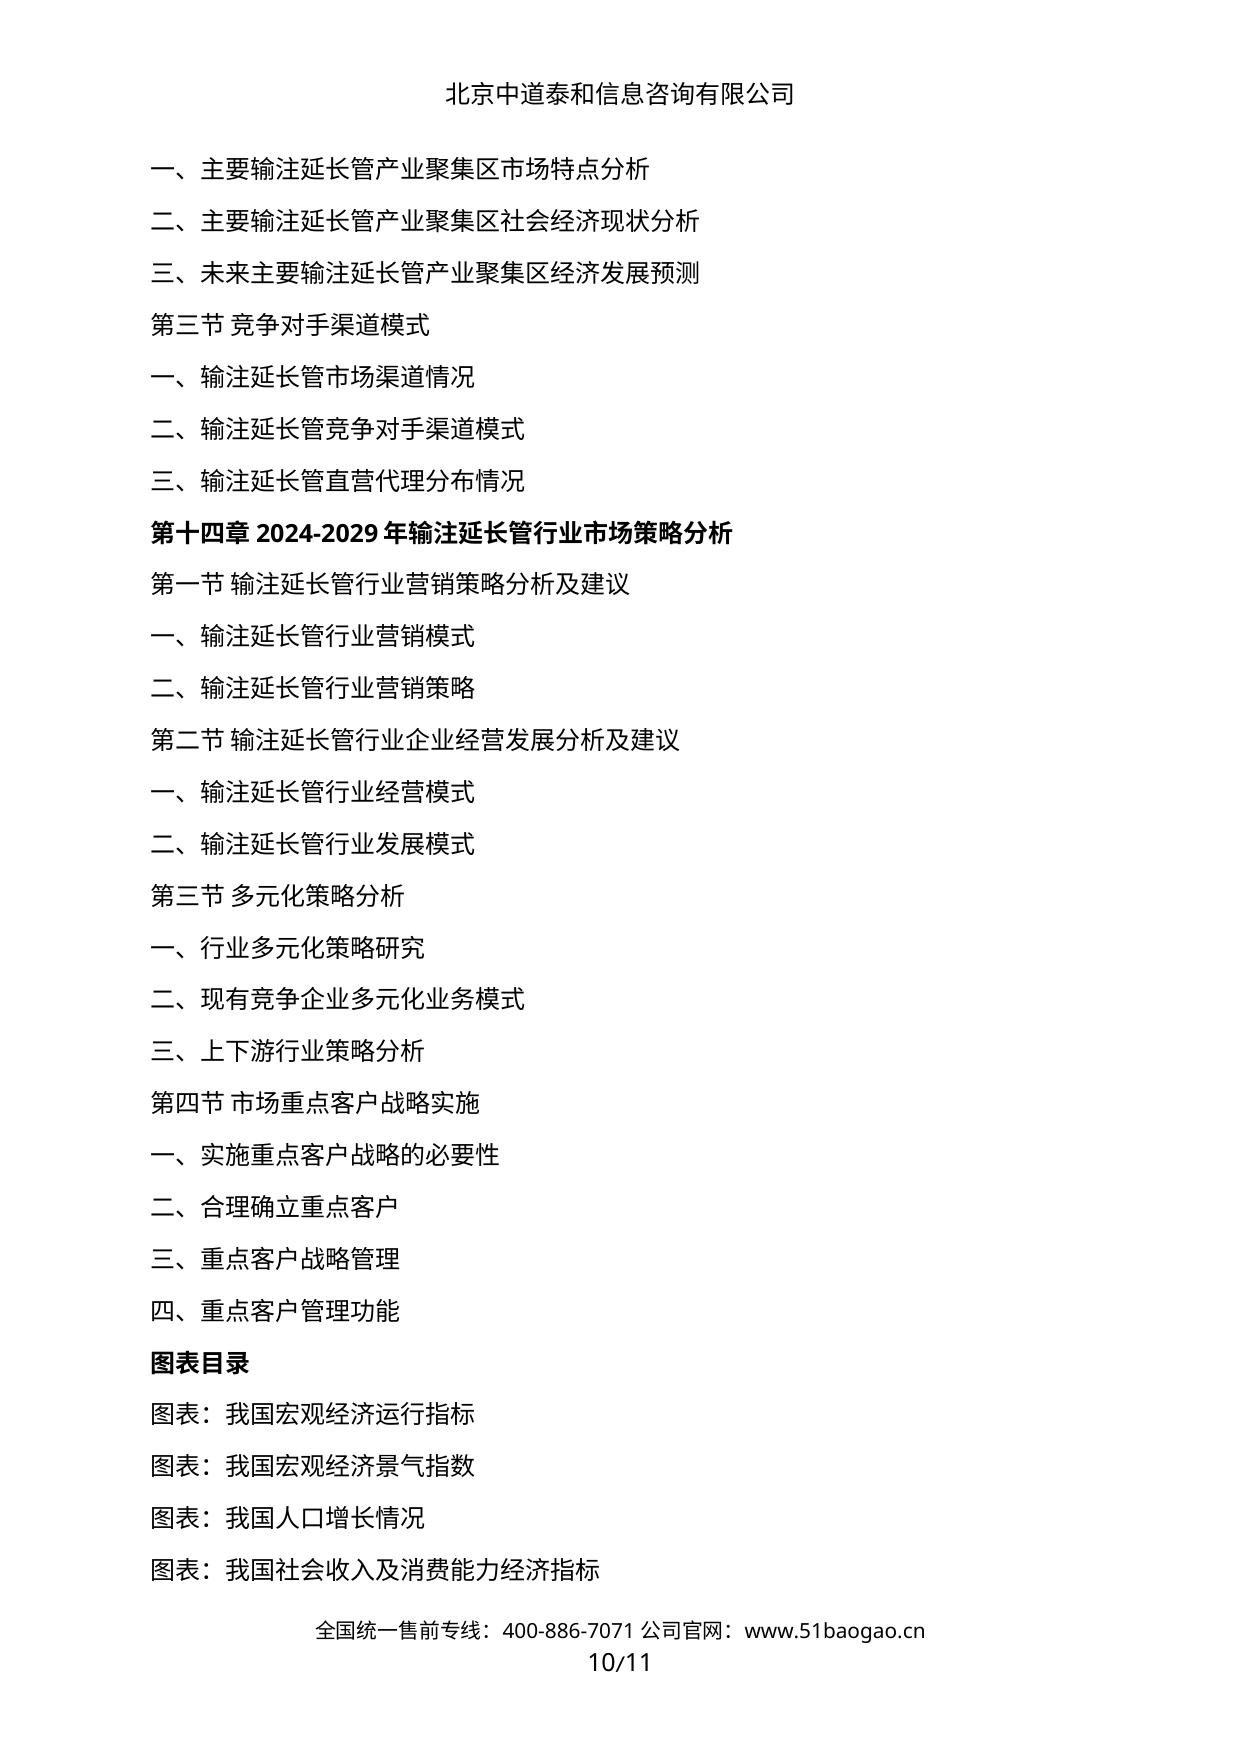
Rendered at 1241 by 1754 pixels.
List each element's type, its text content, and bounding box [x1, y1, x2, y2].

text 图表：我国社会收入及消费能力经济指标 [150, 1551, 1090, 1587]
text 第三节 多元化策略分析 [150, 876, 1090, 912]
text 一、主要输注延长管产业聚集区市场特点分析 [150, 150, 1090, 186]
text 图表目录 [150, 1343, 1090, 1379]
text 二、输注延长管行业营销策略 [150, 669, 1090, 705]
text 第三节 竞争对手渠道模式 [150, 306, 1090, 342]
text 二、输注延长管行业发展模式 [150, 824, 1090, 861]
text 一、输注延长管行业经营模式 [150, 772, 1090, 809]
text 第一节 输注延长管行业营销策略分析及建议 [150, 565, 1090, 601]
text 第四节 市场重点客户战略实施 [150, 1084, 1090, 1120]
text 二、主要输注延长管产业聚集区社会经济现状分析 [150, 202, 1090, 238]
text 图表：我国宏观经济景气指数 [150, 1447, 1090, 1483]
text 三、重点客户战略管理 [150, 1239, 1090, 1276]
text 三、输注延长管直营代理分布情况 [150, 461, 1090, 497]
text 一、输注延长管市场渠道情况 [150, 357, 1090, 394]
text 图表：我国宏观经济运行指标 [150, 1395, 1090, 1431]
text 一、实施重点客户战略的必要性 [150, 1136, 1090, 1172]
text 第十四章 2024-2029年输注延长管行业市场策略分析 [150, 513, 1090, 549]
text 一、输注延长管行业营销模式 [150, 617, 1090, 653]
text 二、现有竞争企业多元化业务模式 [150, 980, 1090, 1016]
text 图表：我国人口增长情况 [150, 1499, 1090, 1535]
text 三、上下游行业策略分析 [150, 1032, 1090, 1068]
text 四、重点客户管理功能 [150, 1291, 1090, 1327]
text 三、未来主要输注延长管产业聚集区经济发展预测 [150, 254, 1090, 290]
text 二、合理确立重点客户 [150, 1187, 1090, 1224]
text 一、行业多元化策略研究 [150, 928, 1090, 964]
text 第二节 输注延长管行业企业经营发展分析及建议 [150, 721, 1090, 757]
text 二、输注延长管竞争对手渠道模式 [150, 409, 1090, 446]
